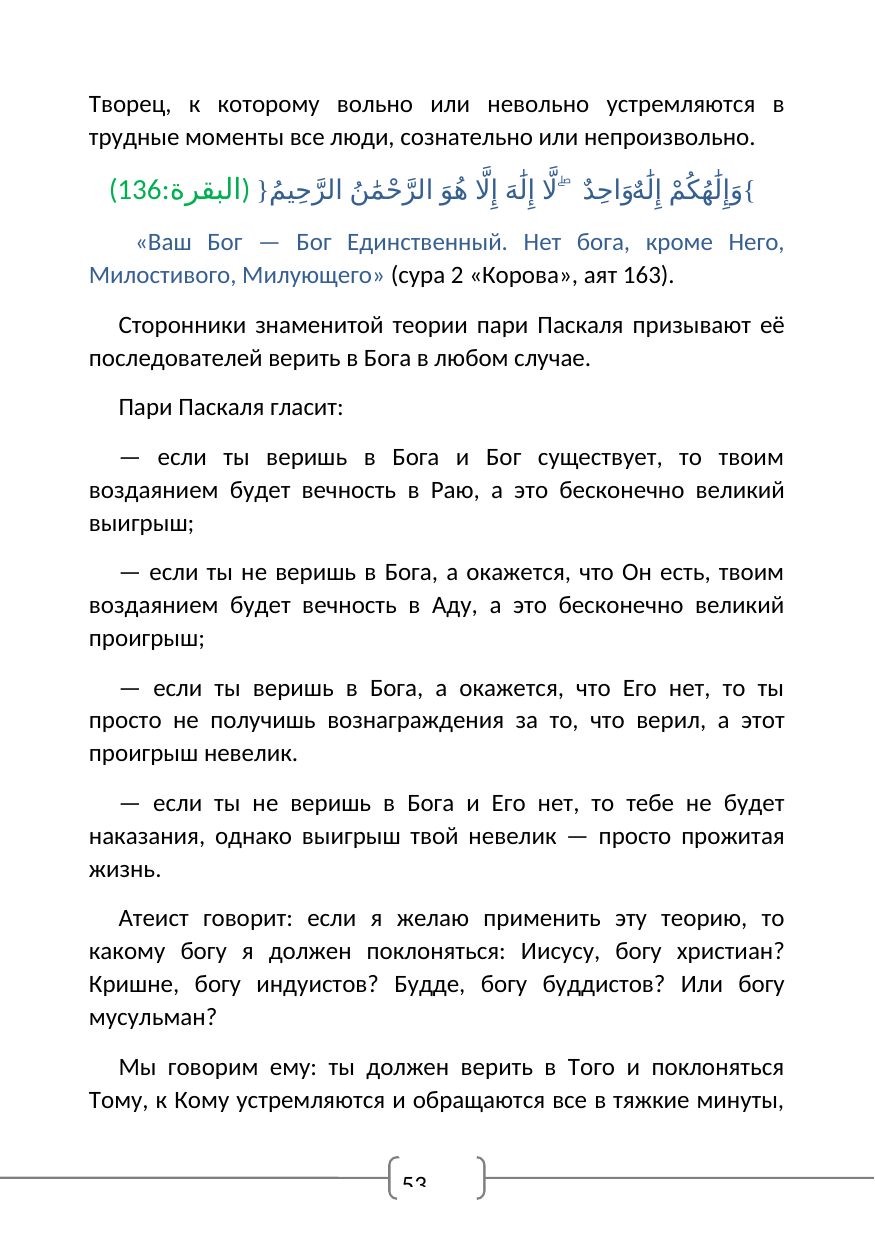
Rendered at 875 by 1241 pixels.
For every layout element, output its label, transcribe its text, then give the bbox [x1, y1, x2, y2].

text Пари Паскаля гласит: [89, 391, 785, 422]
text — если ты не веришь в Бога, а окажется, что Он есть, твоим воздаянием будет вечность в Аду, а это бесконечно великий проигрыш; [89, 556, 785, 653]
text Атеист говорит: если я желаю применить эту теорию, то какому богу я должен поклоняться: Иисусу, богу христиан? Кришне, богу индуистов? Будде, богу буддистов? Или богу мусульман? [89, 902, 785, 1032]
text Сторонники знаменитой теории пари Паскаля призывают её последователей верить в Бога в любом случае. [89, 309, 785, 372]
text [89, 1051, 785, 1114]
text — если ты не веришь в Бога и Его нет, то тебе не будет наказания, однако выигрыш твой невелик — просто прожитая жизнь. [89, 787, 785, 883]
text — если ты веришь в Бога, а окажется, что Его нет, то ты просто не получишь вознаграждения за то, что верил, а этот проигрыш невелик. [89, 672, 785, 768]
text «Ваш Бог — Бог Единственный. Нет бога, кроме Него, Милостивого, Милующего» (сура 2 «Корова», аят 163). [89, 226, 785, 290]
text — если ты веришь в Бога и Бог существует, то твоим воздаянием будет вечность в Раю, а это бесконечно великий выигрыш; [89, 441, 785, 537]
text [89, 89, 785, 152]
text }وَإِلَٰهُكُمْ إِلَٰهٌ وَاحِدٌ ۖ لَّا إِلَٰهَ إِلَّا هُوَ الرَّحْمَٰنُ الرَّحِيمُ{ (البقرة:136) [89, 171, 785, 207]
